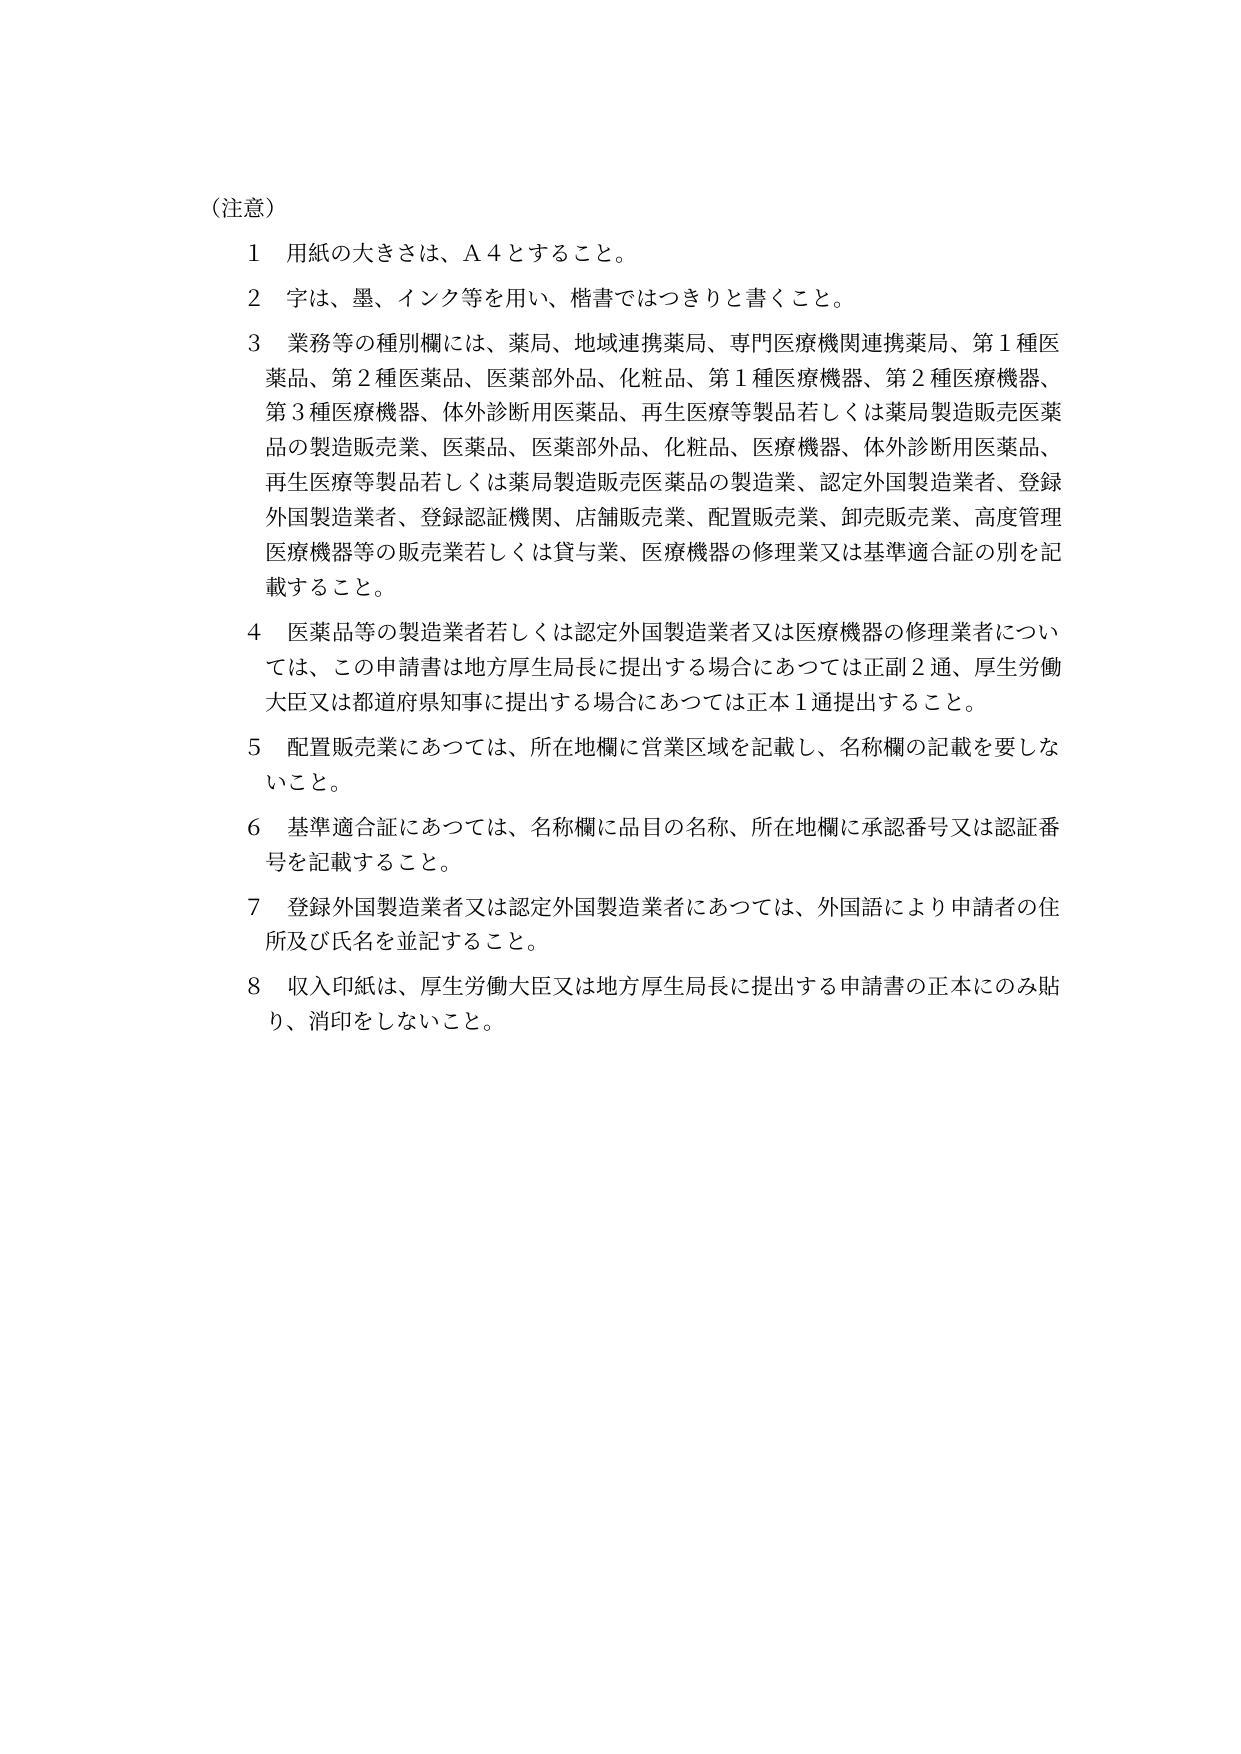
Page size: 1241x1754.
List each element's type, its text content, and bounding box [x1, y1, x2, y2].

text （注意） [177, 189, 1063, 224]
text ８ 収入印紙は、厚生労働大臣又は地方厚生局長に提出する申請書の正本にのみ貼り、消印をしないこと。 [177, 968, 1063, 1038]
text ５ 配置販売業にあつては、所在地欄に営業区域を記載し、名称欄の記載を要しないこと。 [177, 728, 1063, 798]
text ６ 基準適合証にあつては、名称欄に品目の名称、所在地欄に承認番号又は認証番号を記載すること。 [177, 808, 1063, 878]
text ４ 医薬品等の製造業者若しくは認定外国製造業者又は医療機器の修理業者については、この申請書は地方厚生局長に提出する場合にあつては正副２通、厚生労働大臣又は都道府県知事に提出する場合にあつては正本１通提出すること。 [177, 613, 1063, 718]
text １ 用紙の大きさは、Ａ４とすること。 [177, 234, 1063, 269]
text ７ 登録外国製造業者又は認定外国製造業者にあつては、外国語により申請者の住所及び氏名を並記すること。 [177, 888, 1063, 958]
text ３ 業務等の種別欄には、薬局、地域連携薬局、専門医療機関連携薬局、第１種医薬品、第２種医薬品、医薬部外品、化粧品、第１種医療機器、第２種医療機器、第３種医療機器、体外診断用医薬品、再生医療等製品若しくは薬局製造販売医薬品の製造販売業、医薬品、医薬部外品、化粧品、医療機器、体外診断用医薬品、再生医療等製品若しくは薬局製造販売医薬品の製造業、認定外国製造業者、登録外国製造業者、登録認証機関、店舗販売業、配置販売業、卸売販売業、高度管理医療機器等の販売業若しくは貸与業、医療機器の修理業又は基準適合証の別を記載すること。 [177, 324, 1063, 603]
text ２ 字は、墨、インク等を用い、楷書ではつきりと書くこと。 [177, 279, 1063, 314]
